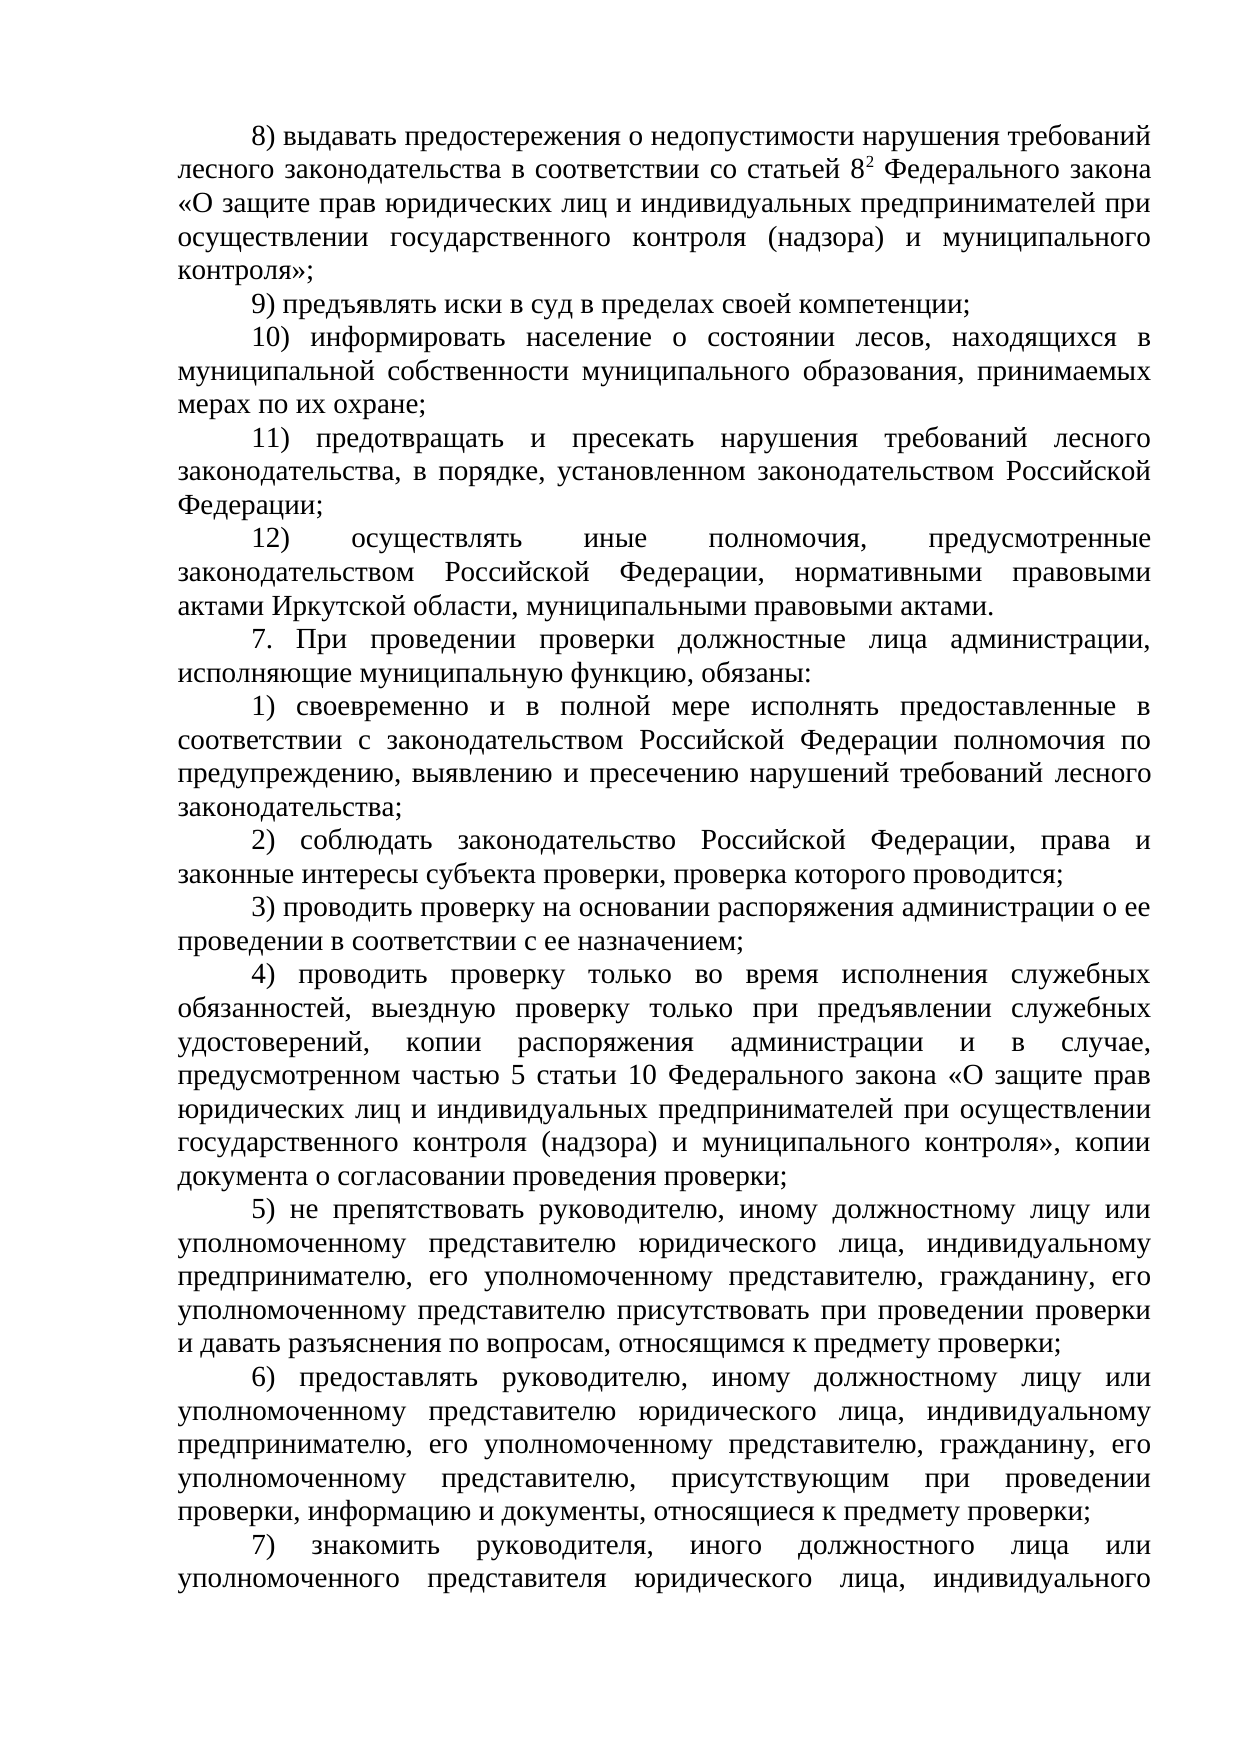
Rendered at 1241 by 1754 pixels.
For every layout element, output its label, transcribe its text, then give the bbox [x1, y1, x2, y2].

text 6) предоставлять руководителю, иному должностному лицу или уполномоченному представителю юридического лица, индивидуальному предпринимателю, его уполномоченному представителю, гражданину, его уполномоченному представителю, присутствующим при проведении проверки, информацию и документы, относящиеся к предмету проверки; [177, 1359, 1152, 1527]
text 8) выдавать предостережения о недопустимости нарушения требований лесного законодательства в соответствии со статьей 82 Федерального закона «О защите прав юридических лиц и индивидуальных предпринимателей при осуществлении государственного контроля (надзора) и муниципального контроля»; [177, 118, 1152, 286]
text 5) не препятствовать руководителю, иному должностному лицу или уполномоченному представителю юридического лица, индивидуальному предпринимателю, его уполномоченному представителю, гражданину, его уполномоченному представителю присутствовать при проведении проверки и давать разъяснения по вопросам, относящимся к предмету проверки; [177, 1191, 1152, 1359]
text 2) соблюдать законодательство Российской Федерации, права и законные интересы субъекта проверки, проверка которого проводится; [177, 822, 1152, 889]
text 7. При проведении проверки должностные лица администрации, исполняющие муниципальную функцию, обязаны: [177, 621, 1152, 688]
text 4) проводить проверку только во время исполнения служебных обязанностей, выездную проверку только при предъявлении служебных удостоверений, копии распоряжения администрации и в случае, предусмотренном частью 5 статьи 10 Федерального закона «О защите прав юридических лиц и индивидуальных предпринимателей при осуществлении государственного контроля (надзора) и муниципального контроля», копии документа о согласовании проведения проверки; [177, 957, 1152, 1191]
text 3) проводить проверку на основании распоряжения администрации о ее проведении в соответствии с ее назначением; [177, 889, 1152, 957]
text 9) предъявлять иски в суд в пределах своей компетенции; [177, 286, 1152, 319]
text 10) информировать население о состоянии лесов, находящихся в муниципальной собственности муниципального образования, принимаемых мерах по их охране; [177, 319, 1152, 420]
text 11) предотвращать и пресекать нарушения требований лесного законодательства, в порядке, установленном законодательством Российской Федерации; [177, 420, 1152, 521]
text 1) своевременно и в полной мере исполнять предоставленные в соответствии с законодательством Российской Федерации полномочия по предупреждению, выявлению и пресечению нарушений требований лесного законодательства; [177, 688, 1152, 822]
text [177, 1527, 1152, 1594]
text 12) осуществлять иные полномочия, предусмотренные законодательством Российской Федерации, нормативными правовыми актами Иркутской области, муниципальными правовыми актами. [177, 521, 1152, 621]
